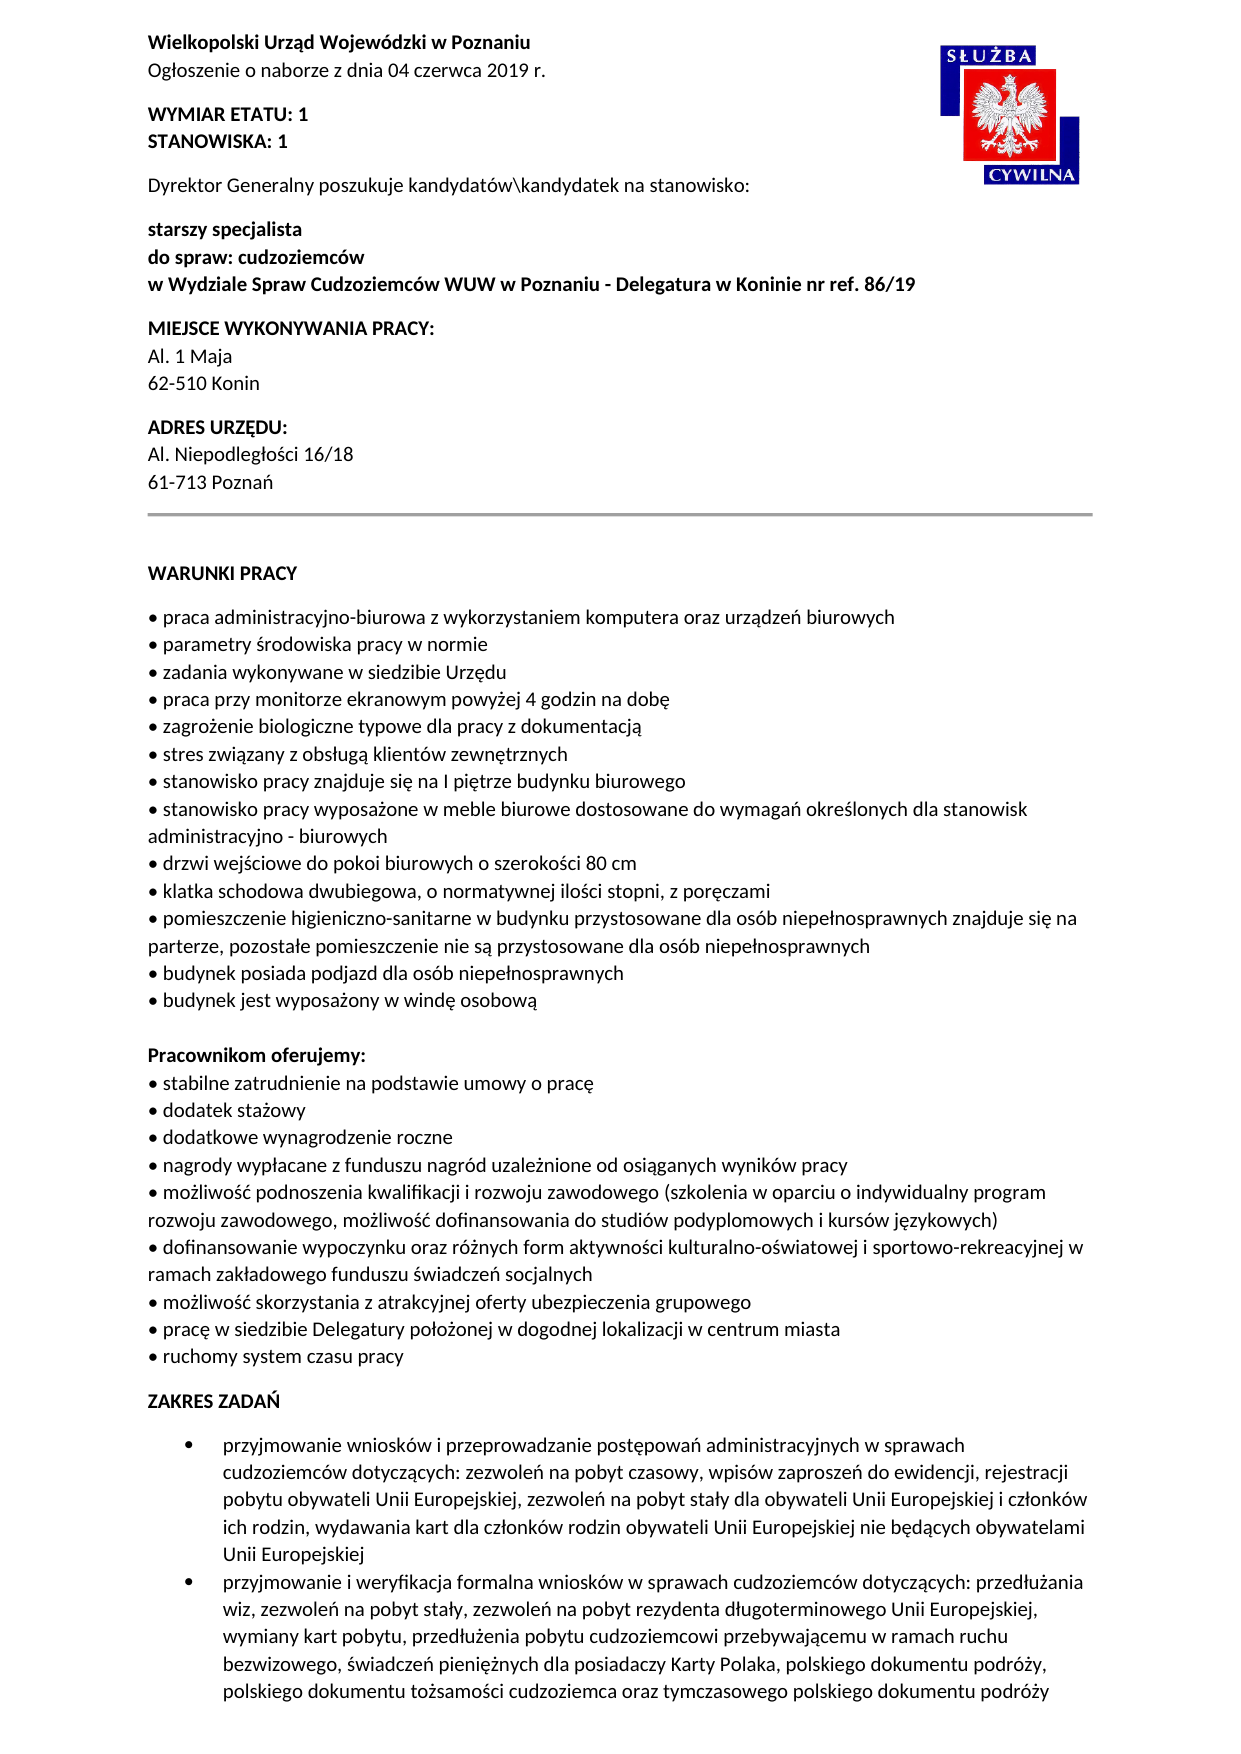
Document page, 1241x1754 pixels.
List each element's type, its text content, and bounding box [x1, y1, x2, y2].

text MIEJSCE WYKONYWANIA PRACY: Al. 1 Maja 62-510 Konin [148, 315, 1093, 396]
text • praca administracyjno-biurowa z wykorzystaniem komputera oraz urządzeń biurowych • parametry środowiska pracy w normie • zadania wykonywane w siedzibie Urzędu • praca przy monitorze ekranowym powyżej 4 godzin na dobę • zagrożenie biologiczne typowe dla pracy z dokumentacją • stres związany z obsługą klientów zewnętrznych • stanowisko pracy znajduje się na I piętrze budynku biurowego • stanowisko pracy wyposażone w meble biurowe dostosowane do wymagań określonych dla stanowisk administracyjno - biurowych • drzwi wejściowe do pokoi biurowych o szerokości 80 cm • klatka schodowa dwubiegowa, o normatywnej ilości stopni, z poręczami • pomieszczenie higieniczno-sanitarne w budynku przystosowane dla osób niepełnosprawnych znajduje się na parterze, pozostałe pomieszczenie nie są przystosowane dla osób niepełnosprawnych • budynek posiada podjazd dla osób niepełnosprawnych • budynek jest wyposażony w windę osobową Pracownikom oferujemy: • stabilne zatrudnienie na podstawie umowy o pracę • dodatek stażowy • dodatkowe wynagrodzenie roczne • nagrody wypłacane z funduszu nagród uzależnione od osiąganych wyników pracy • możliwość podnoszenia kwalifikacji i rozwoju zawodowego (szkolenia w oparciu o indywidualny program rozwoju zawodowego, możliwość dofinansowania do studiów podyplomowych i kursów językowych) • dofinansowanie wypoczynku oraz różnych form aktywności kulturalno-oświatowej i sportowo-rekreacyjnej w ramach zakładowego funduszu świadczeń socjalnych • możliwość skorzystania z atrakcyjnej oferty ubezpieczenia grupowego • pracę w siedzibie Delegatury położonej w dogodnej lokalizacji w centrum miasta • ruchomy system czasu pracy [148, 604, 1093, 1369]
picture [936, 82, 1083, 101]
list przyjmowanie i weryfikacja formalna wniosków w sprawach cudzoziemców dotyczących: przedłużania wiz, zezwoleń na pobyt stały, zezwoleń na pobyt rezydenta długoterminowego Unii Europejskiej, wymiany kart pobytu, przedłużenia pobytu cudzoziemcowi przebywającemu w ramach ruchu bezwizowego, świadczeń pieniężnych dla posiadaczy Karty Polaka, polskiego dokumentu podróży, polskiego dokumentu tożsamości cudzoziemca oraz tymczasowego polskiego dokumentu podróży [185, 1569, 1093, 1704]
text ADRES URZĘDU: [148, 414, 1093, 440]
picture [936, 154, 1083, 172]
text Dyrektor Generalny poszukuje kandydatów\kandydatek na stanowisko: [148, 172, 1093, 198]
text WYMIAR ETATU: 1 [148, 101, 1093, 126]
text STANOWISKA: 1 [148, 128, 1093, 154]
text ZAKRES ZADAŃ [148, 1388, 1093, 1413]
list przyjmowanie wniosków i przeprowadzanie postępowań administracyjnych w sprawach cudzoziemców dotyczących: zezwoleń na pobyt czasowy, wpisów zaproszeń do ewidencji, rejestracji pobytu obywateli Unii Europejskiej, zezwoleń na pobyt stały dla obywateli Unii Europejskiej i członków ich rodzin, wydawania kart dla członków rodzin obywateli Unii Europejskiej nie będących obywatelami Unii Europejskiej [185, 1432, 1093, 1567]
text do spraw: cudzoziemców [148, 244, 1093, 269]
text Wielkopolski Urząd Wojewódzki w Poznaniu [148, 29, 1093, 55]
text w Wydziale Spraw Cudzoziemców WUW w Poznaniu - Delegatura w Koninie nr ref. 86/19 [148, 271, 1093, 297]
text starszy specjalista [148, 217, 1093, 242]
text Al. Niepodległości 16/18 61-713 Poznań [148, 442, 1093, 494]
text Ogłoszenie o naborze z dnia 04 czerwca 2019 r. [148, 57, 1093, 82]
text WARUNKI PRACY [148, 560, 1093, 585]
